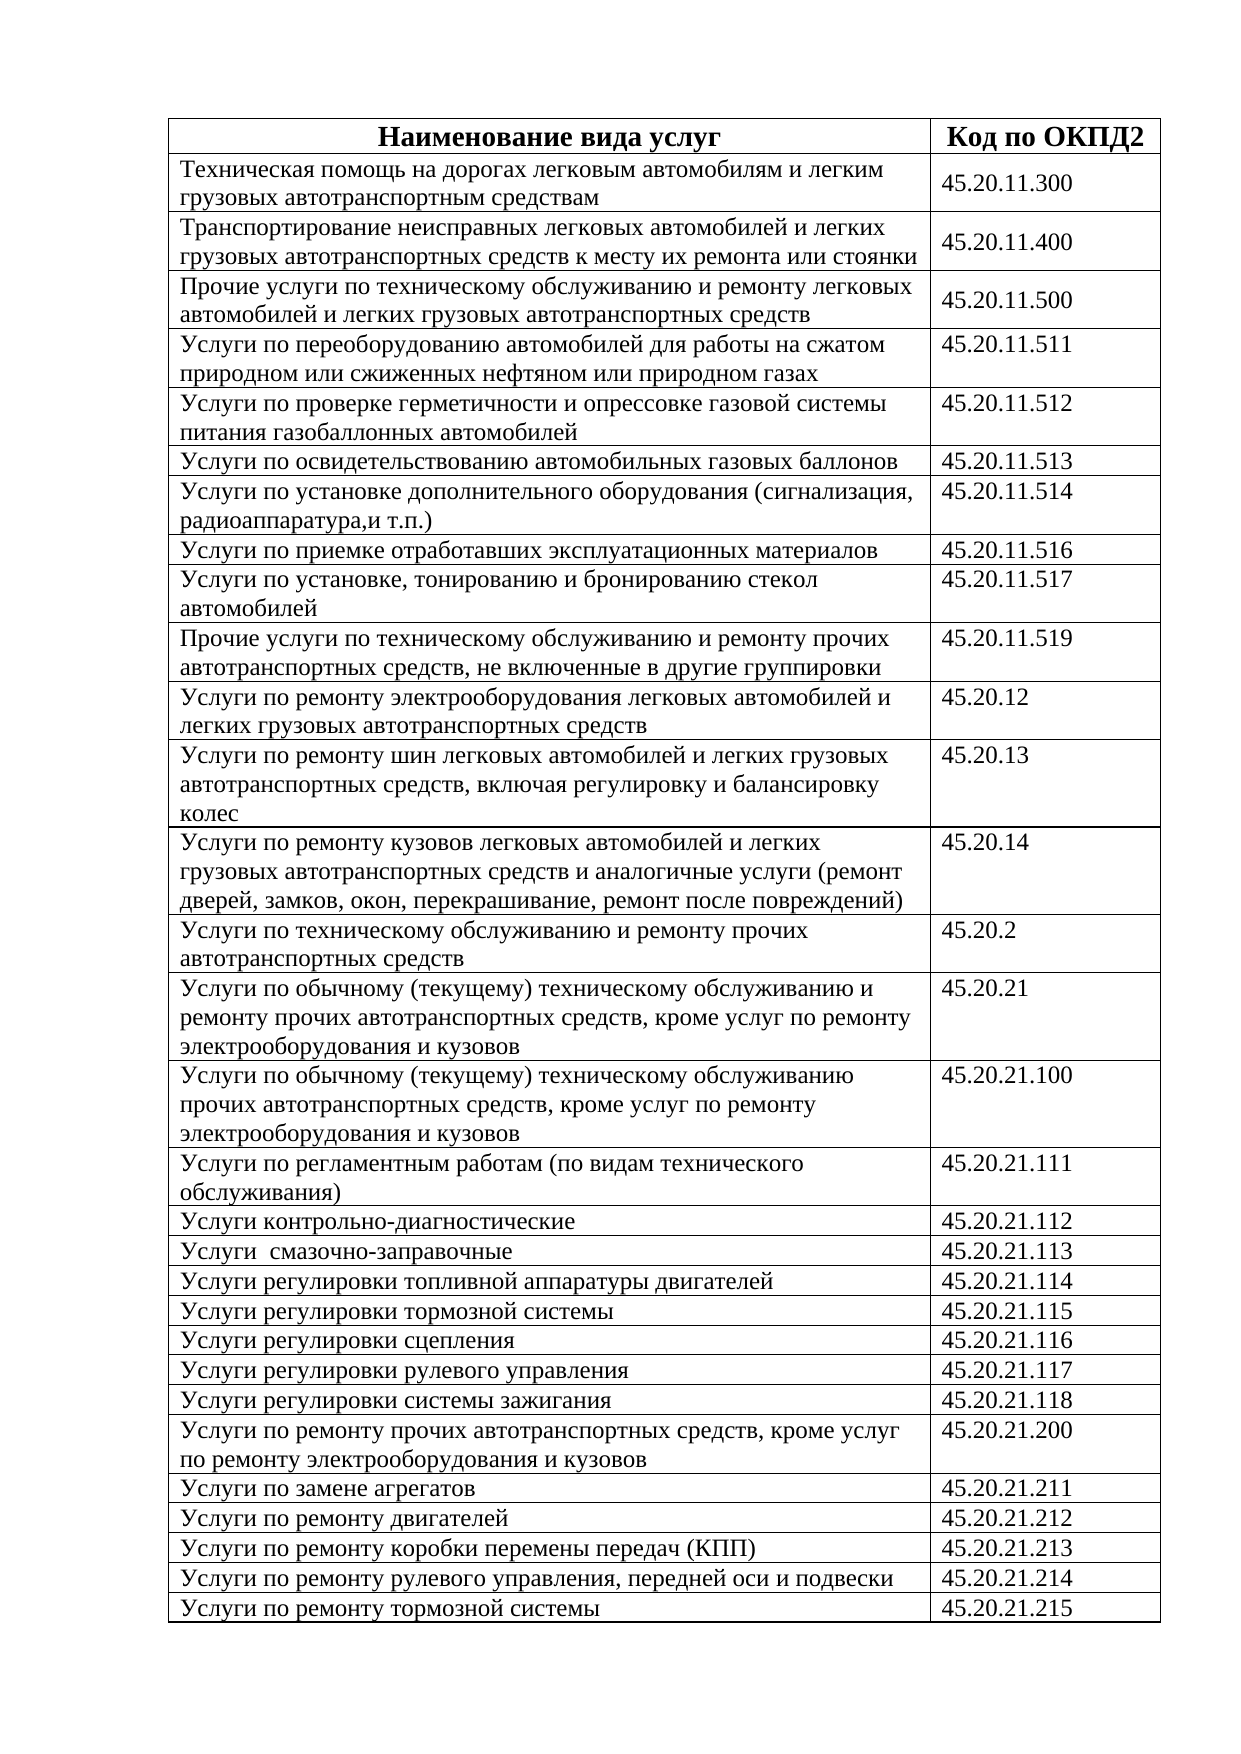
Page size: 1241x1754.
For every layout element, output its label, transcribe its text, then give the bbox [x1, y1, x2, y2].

table_cell 45.20.11.511 [931, 329, 1160, 387]
table_cell 45.20.21.111 [931, 1148, 1160, 1205]
table_cell Техническая помощь на дорогах легковым автомобилям и легким грузовых автотранспортным средствам [169, 154, 930, 211]
table_header Наименование вида услуг [169, 119, 930, 153]
table_cell Услуги смазочно-заправочные [169, 1236, 930, 1265]
table_cell Услуги по ремонту коробки перемены передач (КПП) [169, 1533, 930, 1562]
table_cell 45.20.21.214 [931, 1563, 1160, 1592]
table_cell Услуги регулировки топливной аппаратуры двигателей [169, 1266, 930, 1295]
table_cell Услуги по установке, тонированию и бронированию стекол автомобилей [169, 565, 930, 622]
table_cell 45.20.11.400 [931, 212, 1160, 270]
table_cell Услуги по установке дополнительного оборудования (сигнализация, радиоаппаратура,и т.п.) [169, 476, 930, 534]
table_cell 45.20.21.212 [931, 1503, 1160, 1532]
table_cell 45.20.11.500 [931, 271, 1160, 328]
table_cell 45.20.21.213 [931, 1533, 1160, 1562]
table_cell Услуги по техническому обслуживанию и ремонту прочих автотранспортных средств [169, 915, 930, 972]
table_cell Услуги по освидетельствованию автомобильных газовых баллонов [169, 446, 930, 475]
table_cell 45.20.21.117 [931, 1355, 1160, 1384]
table_cell Услуги контрольно-диагностические [169, 1206, 930, 1235]
table_cell Услуги по ремонту кузовов легковых автомобилей и легких грузовых автотранспортных средств и аналогичные услуги (ремонт дверей, замков, окон, перекрашивание, ремонт после повреждений) [169, 828, 930, 914]
table_cell Услуги по ремонту рулевого управления, передней оси и подвески [169, 1563, 930, 1592]
table_cell Прочие услуги по техническому обслуживанию и ремонту прочих автотранспортных средств, не включенные в другие группировки [169, 623, 930, 681]
table_cell Услуги регулировки системы зажигания [169, 1385, 930, 1414]
table_cell Услуги по замене агрегатов [169, 1474, 930, 1502]
table_cell 45.20.14 [931, 828, 1160, 914]
table_cell 45.20.11.516 [931, 535, 1160, 563]
table_cell Услуги по ремонту электрооборудования легковых автомобилей и легких грузовых автотранспортных средств [169, 682, 930, 739]
table_cell 45.20.21.100 [931, 1061, 1160, 1147]
table_cell Услуги по обычному (текущему) техническому обслуживанию и ремонту прочих автотранспортных средств, кроме услуг по ремонту электрооборудования и кузовов [169, 973, 930, 1059]
table_cell Услуги по ремонту прочих автотранспортных средств, кроме услуг по ремонту электрооборудования и кузовов [169, 1415, 930, 1472]
table_cell 45.20.21.114 [931, 1266, 1160, 1295]
table_cell 45.20.21.115 [931, 1296, 1160, 1324]
table_cell Услуги регулировки сцепления [169, 1326, 930, 1354]
table_cell 45.20.21.211 [931, 1474, 1160, 1502]
table_cell Услуги регулировки рулевого управления [169, 1355, 930, 1384]
table_cell 45.20.11.512 [931, 388, 1160, 445]
table_cell 45.20.11.519 [931, 623, 1160, 681]
table_cell 45.20.21.113 [931, 1236, 1160, 1265]
table_cell 45.20.11.517 [931, 565, 1160, 622]
table_cell Услуги по переоборудованию автомобилей для работы на сжатом природном или сжиженных нефтяном или природном газах [169, 329, 930, 387]
table_cell Услуги по ремонту тормозной системы [169, 1593, 930, 1621]
table_cell 45.20.11.300 [931, 154, 1160, 211]
table_cell Услуги по обычному (текущему) техническому обслуживанию прочих автотранспортных средств, кроме услуг по ремонту электрооборудования и кузовов [169, 1061, 930, 1147]
table_cell Услуги по регламентным работам (по видам технического обслуживания) [169, 1148, 930, 1205]
table_cell 45.20.21 [931, 973, 1160, 1059]
table_cell 45.20.21.215 [931, 1593, 1160, 1621]
table_cell 45.20.21.116 [931, 1326, 1160, 1354]
table_cell Услуги регулировки тормозной системы [169, 1296, 930, 1324]
table_cell 45.20.21.112 [931, 1206, 1160, 1235]
table_cell Услуги по ремонту двигателей [169, 1503, 930, 1532]
table_cell 45.20.13 [931, 740, 1160, 826]
table_cell 45.20.11.513 [931, 446, 1160, 475]
table_cell 45.20.12 [931, 682, 1160, 739]
table_cell Услуги по проверке герметичности и опрессовке газовой системы питания газобаллонных автомобилей [169, 388, 930, 445]
table_cell Прочие услуги по техническому обслуживанию и ремонту легковых автомобилей и легких грузовых автотранспортных средств [169, 271, 930, 328]
table_header Код по ОКПД2 [931, 119, 1160, 153]
table_cell Транспортирование неисправных легковых автомобилей и легких грузовых автотранспортных средств к месту их ремонта или стоянки [169, 212, 930, 270]
table_cell 45.20.21.200 [931, 1415, 1160, 1472]
table_cell Услуги по приемке отработавших эксплуатационных материалов [169, 535, 930, 563]
table_cell 45.20.21.118 [931, 1385, 1160, 1414]
table_cell Услуги по ремонту шин легковых автомобилей и легких грузовых автотранспортных средств, включая регулировку и балансировку колес [169, 740, 930, 826]
table_cell 45.20.2 [931, 915, 1160, 972]
table_cell 45.20.11.514 [931, 476, 1160, 534]
